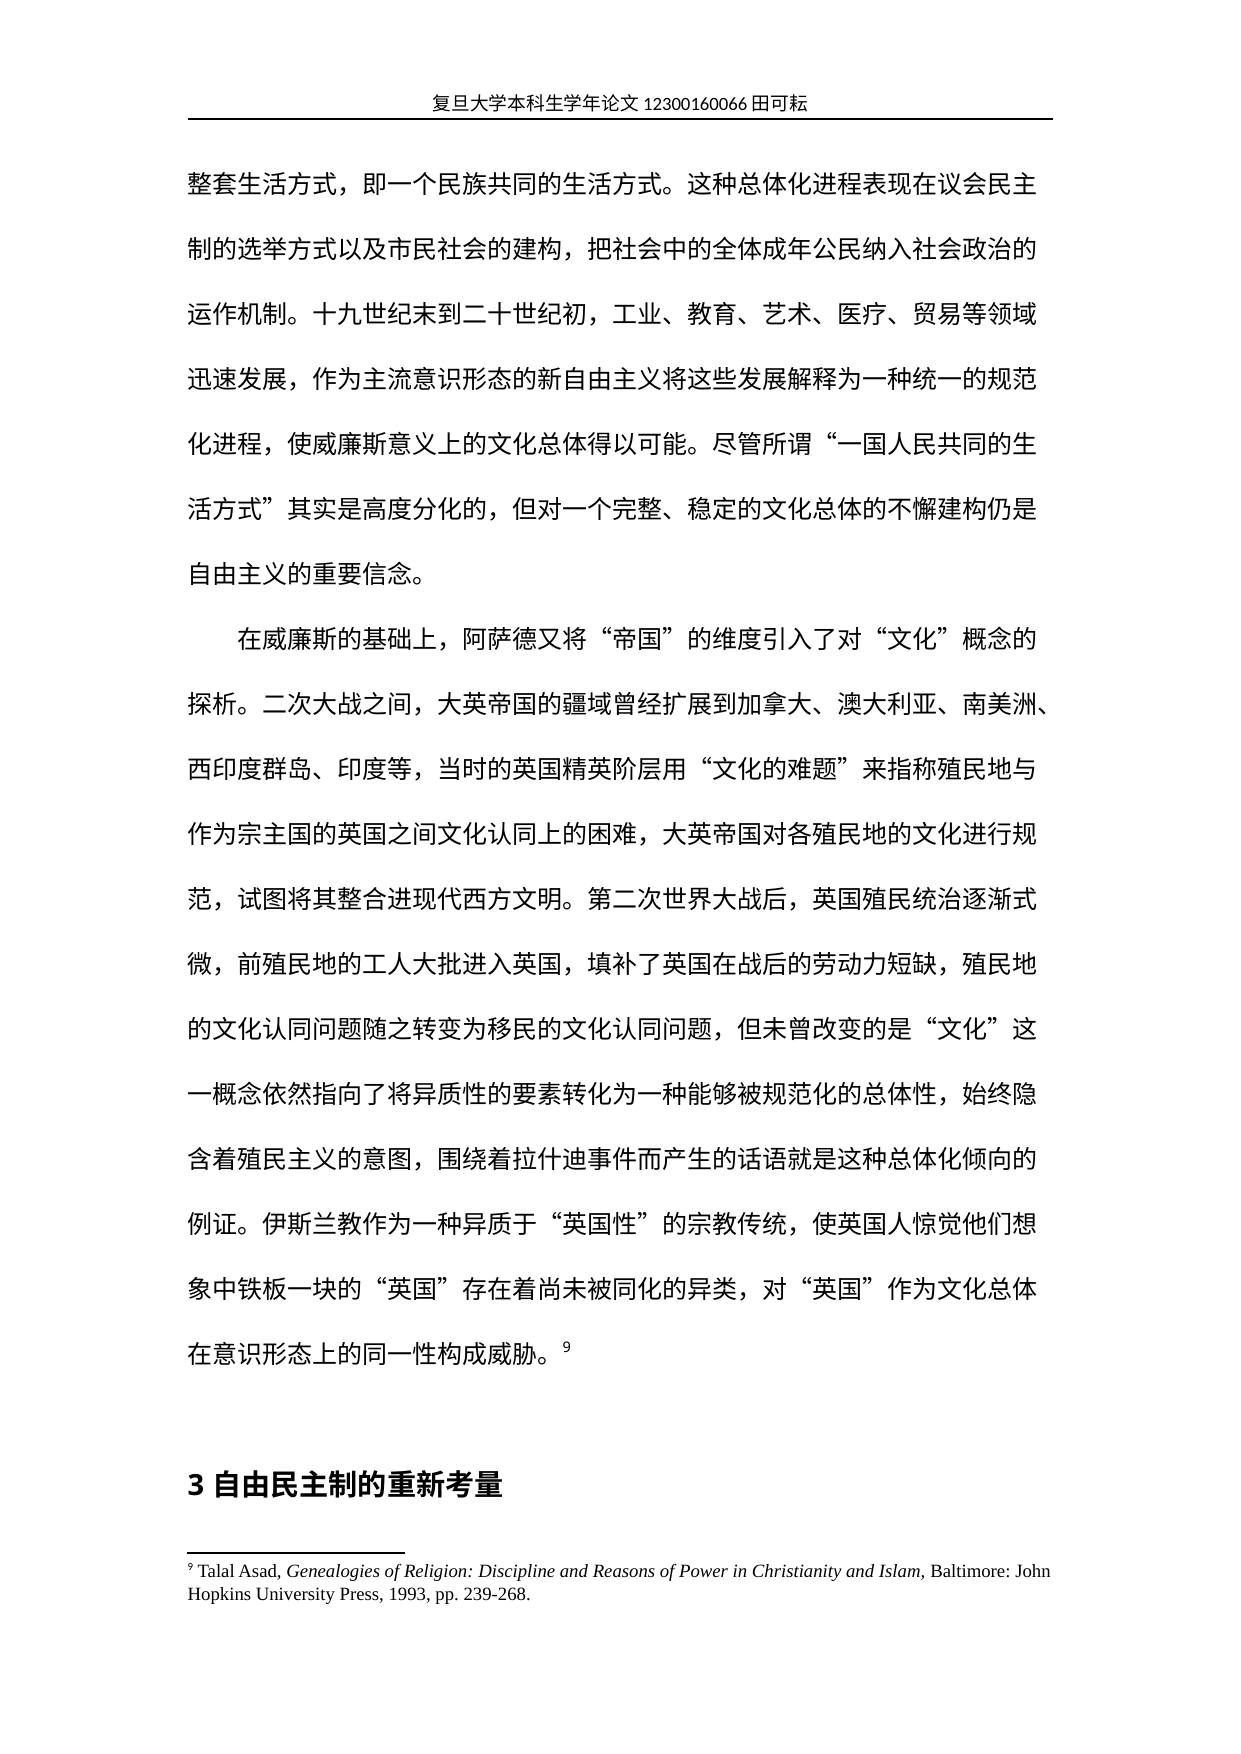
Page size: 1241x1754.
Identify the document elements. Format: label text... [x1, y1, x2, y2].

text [187, 150, 1053, 605]
text 3 自由民主制的重新考量 [187, 1450, 1053, 1515]
text 在威廉斯的基础上，阿萨德又将“帝国”的维度引入了对“文化”概念的探析。二次大战之间，大英帝国的疆域曾经扩展到加拿大、澳大利亚、南美洲、西印度群岛、印度等，当时的英国精英阶层用“文化的难题”来指称殖民地与作为宗主国的英国之间文化认同上的困难，大英帝国对各殖民地的文化进行规范，试图将其整合进现代西方文明。第二次世界大战后，英国殖民统治逐渐式微，前殖民地的工人大批进入英国，填补了英国在战后的劳动力短缺，殖民地的文化认同问题随之转变为移民的文化认同问题，但未曾改变的是“文化”这一概念依然指向了将异质性的要素转化为一种能够被规范化的总体性，始终隐含着殖民主义的意图，围绕着拉什迪事件而产生的话语就是这种总体化倾向的例证。伊斯兰教作为一种异质于“英国性”的宗教传统，使英国人惊觉他们想象中铁板一块的“英国”存在着尚未被同化的异类，对“英国”作为文化总体在意识形态上的同一性构成威胁。 [187, 605, 1053, 1385]
